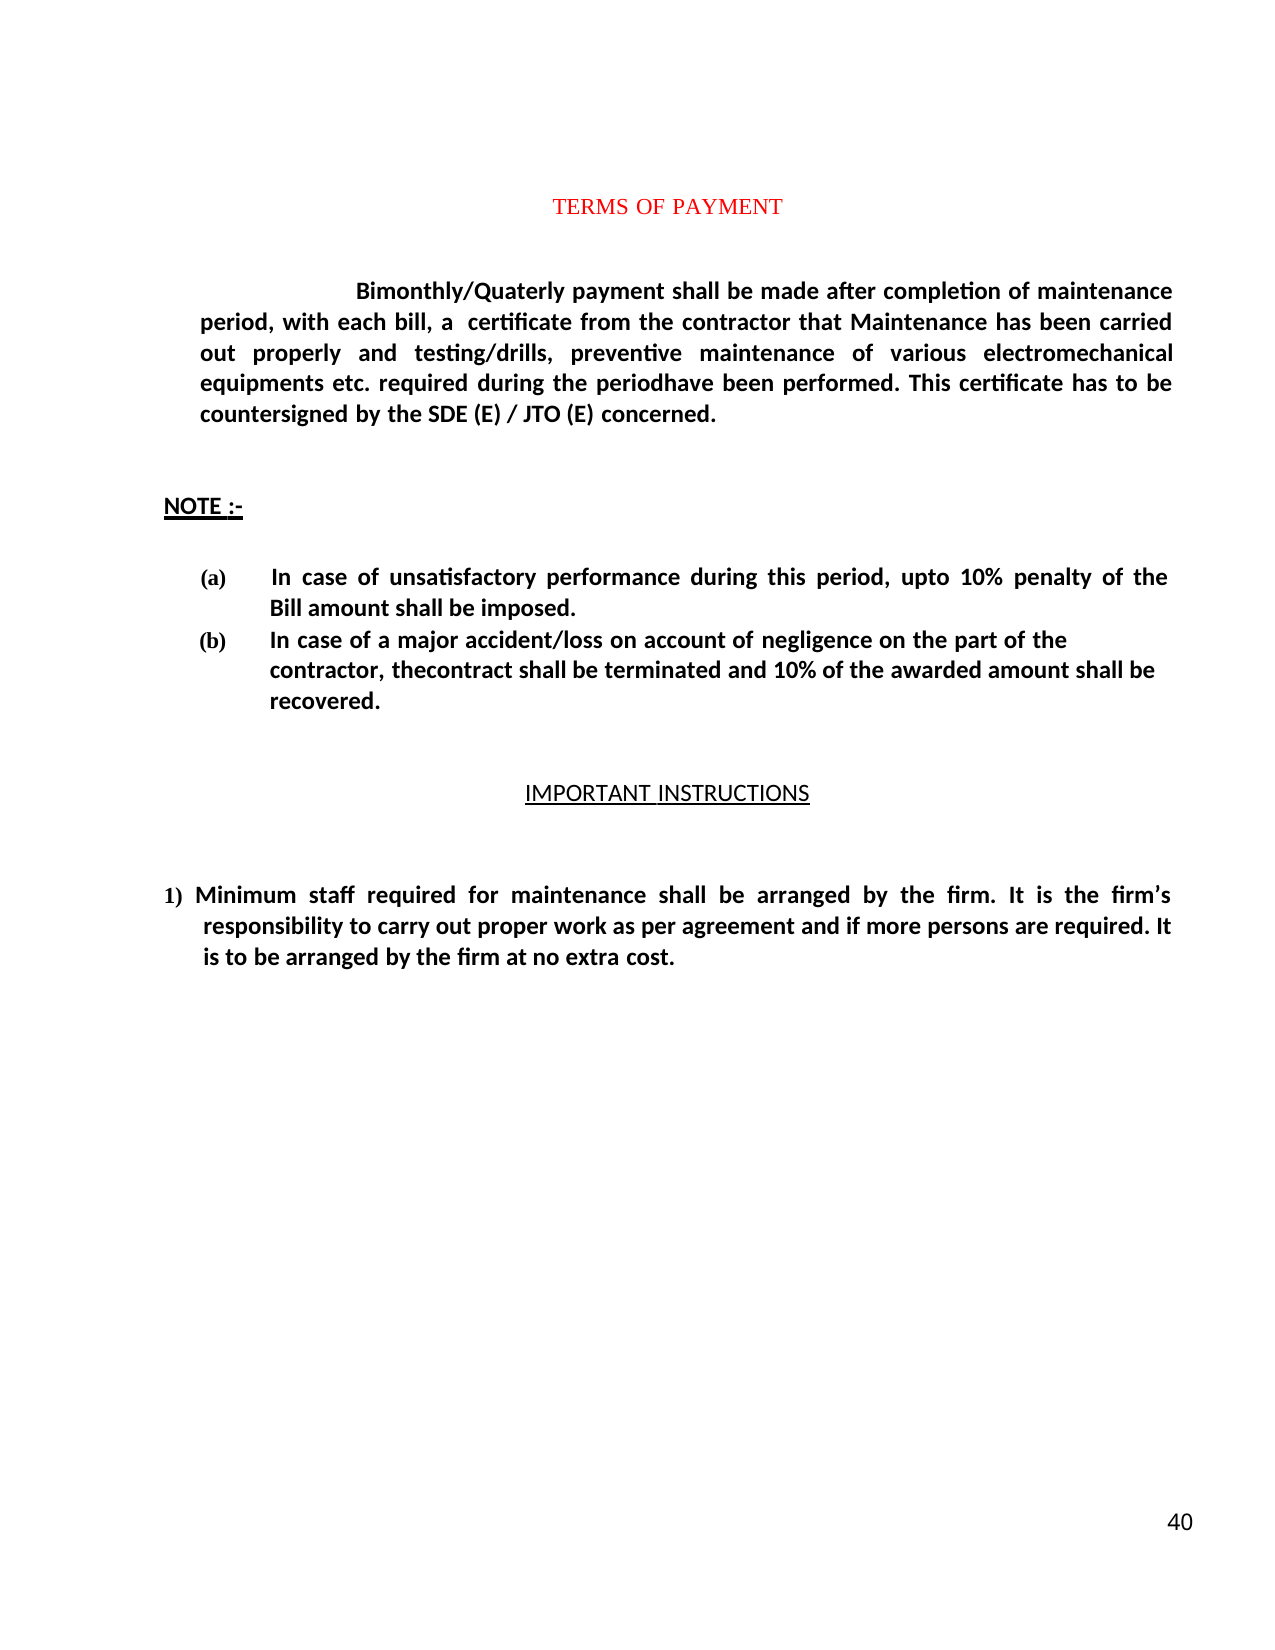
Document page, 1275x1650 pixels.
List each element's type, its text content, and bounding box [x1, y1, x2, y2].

text Bill amount shall be imposed. [100, 592, 1206, 622]
text TERMS OF PAYMENT [523, 193, 812, 219]
text NOTE :- [163, 490, 1206, 521]
subtitle Bimonthly/Quaterly payment shall be made after completion of maintenance period, with each bill, a certificate from the contractor that Maintenance has been carried out properly and testing/drills, preventive maintenance of various electromechanical equipments etc. required during the periodhave been performed. This certificate has to be countersigned by the SDE (E) / JTO (E) concerned. [200, 275, 1173, 429]
text 1) Minimum staff required for maintenance shall be arranged by the firm. It is the firm’s responsibility to carry out proper work as per agreement and if more persons are required. It is to be arranged by the firm at no extra cost. [163, 879, 1173, 971]
subtitle In case of unsatisfactory performance during this period, upto 10% penalty of the [200, 561, 1206, 592]
subtitle In case of a major accident/loss on account of negligence on the part of the contractor, thecontract shall be terminated and 10% of the awarded amount shall be recovered. [199, 624, 1158, 715]
text IMPORTANT INSTRUCTIONS [523, 777, 812, 808]
